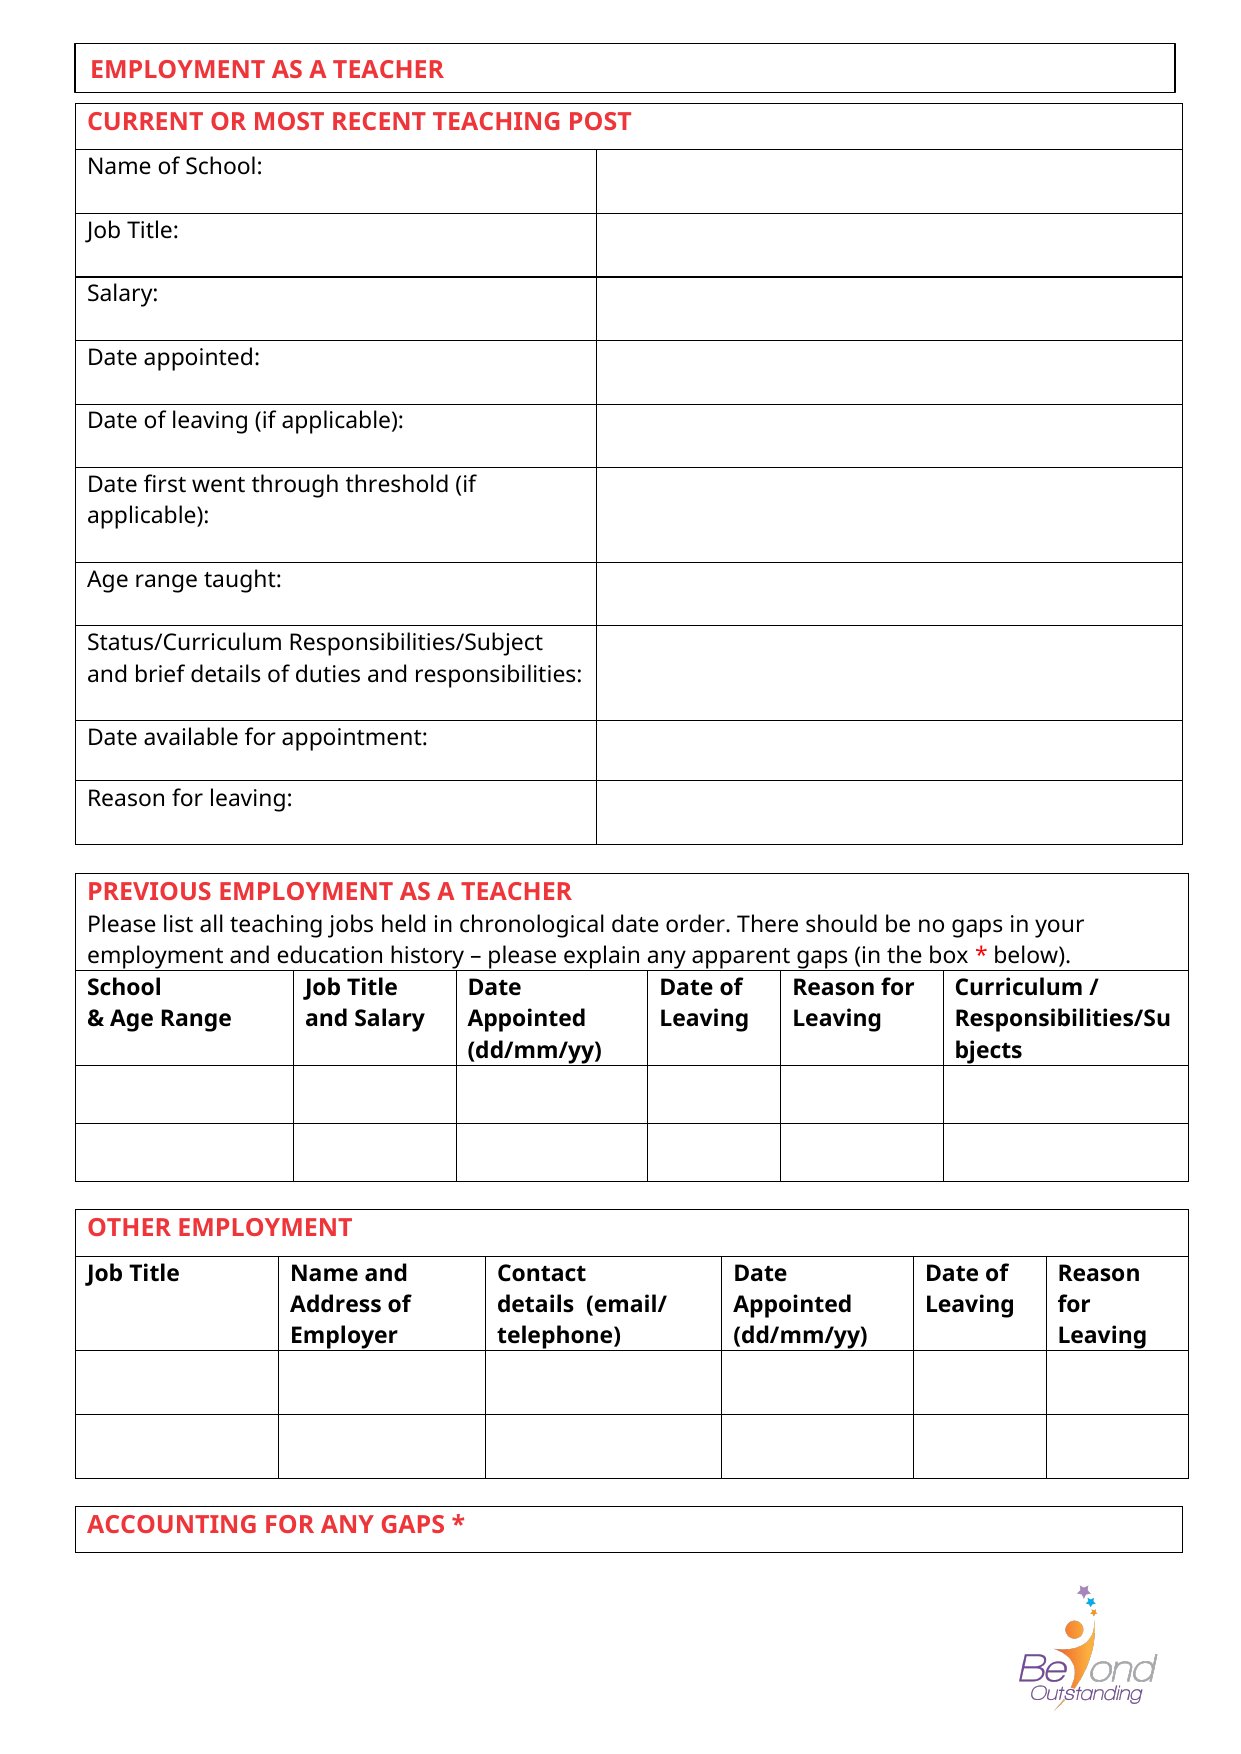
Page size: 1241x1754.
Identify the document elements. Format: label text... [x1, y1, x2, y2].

table_cell [279, 1415, 485, 1477]
table_cell [597, 150, 1182, 213]
table_cell Status/Curriculum Responsibilities/Subject and brief details of duties and responsibilities: [76, 626, 596, 720]
table_cell Name of School: [76, 150, 596, 213]
table_cell [597, 563, 1182, 625]
table_cell School & Age Range [76, 971, 293, 1065]
table_header OTHER EMPLOYMENT [76, 1210, 1188, 1256]
table_cell [597, 341, 1182, 403]
table_cell [597, 214, 1182, 276]
table_cell [597, 721, 1182, 780]
table_cell [76, 1351, 278, 1414]
table_cell Date available for appointment: [76, 721, 596, 780]
table_cell Reason for leaving: [76, 781, 596, 844]
table_cell [486, 1415, 721, 1477]
table_cell Contact details (email/ telephone) [486, 1257, 721, 1350]
table_cell Reason for Leaving [1047, 1257, 1188, 1350]
table_cell [294, 1124, 456, 1181]
table_cell Date Appointed (dd/mm/yy) [457, 971, 647, 1065]
picture [1011, 1579, 1166, 1722]
table_cell [457, 1066, 647, 1123]
table_cell [648, 1124, 780, 1181]
table_cell Date Appointed (dd/mm/yy) [722, 1257, 913, 1350]
table_cell [722, 1415, 913, 1477]
table_cell [279, 1351, 485, 1414]
table_header PREVIOUS EMPLOYMENT AS A TEACHER Please list all teaching jobs held in chronological date order. There should be no gaps in your employment and education history – please explain any apparent gaps (in the box * below). [76, 874, 1188, 970]
table_cell Job Title and Salary [294, 971, 456, 1065]
table_cell [457, 1124, 647, 1181]
table_cell [76, 1124, 293, 1181]
table_header ACCOUNTING FOR ANY GAPS * [76, 1507, 1182, 1552]
table_cell Date appointed: [76, 341, 596, 403]
table_cell [781, 1124, 943, 1181]
table_cell [781, 1066, 943, 1123]
table_cell [1047, 1351, 1188, 1414]
table_cell Salary: [76, 278, 596, 340]
table_cell [76, 1415, 278, 1477]
table_cell [597, 278, 1182, 340]
table_cell Curriculum / Responsibilities/Subjects [944, 971, 1188, 1065]
table_cell [648, 1066, 780, 1123]
table_cell Date of leaving (if applicable): [76, 405, 596, 467]
table_cell Date of Leaving [648, 971, 780, 1065]
table_cell [914, 1415, 1046, 1477]
table_cell Name and Address of Employer [279, 1257, 485, 1350]
table_cell [1047, 1415, 1188, 1477]
table_cell [597, 468, 1182, 562]
table_cell Age range taught: [76, 563, 596, 625]
table_cell Reason for Leaving [781, 971, 943, 1065]
table_cell [597, 626, 1182, 720]
table_cell [914, 1351, 1046, 1414]
table_header CURRENT OR MOST RECENT TEACHING POST [76, 104, 1182, 149]
table_cell Date first went through threshold (if applicable): [76, 468, 596, 562]
table_cell Date of Leaving [914, 1257, 1046, 1350]
table_cell [722, 1351, 913, 1414]
table_cell [597, 781, 1182, 844]
table_cell [597, 405, 1182, 467]
table_cell [486, 1351, 721, 1414]
table_cell [294, 1066, 456, 1123]
table_cell [944, 1066, 1188, 1123]
table_cell Job Title: [76, 214, 596, 276]
table_cell Job Title [76, 1257, 278, 1350]
table_cell [76, 1066, 293, 1123]
table_cell [944, 1124, 1188, 1181]
